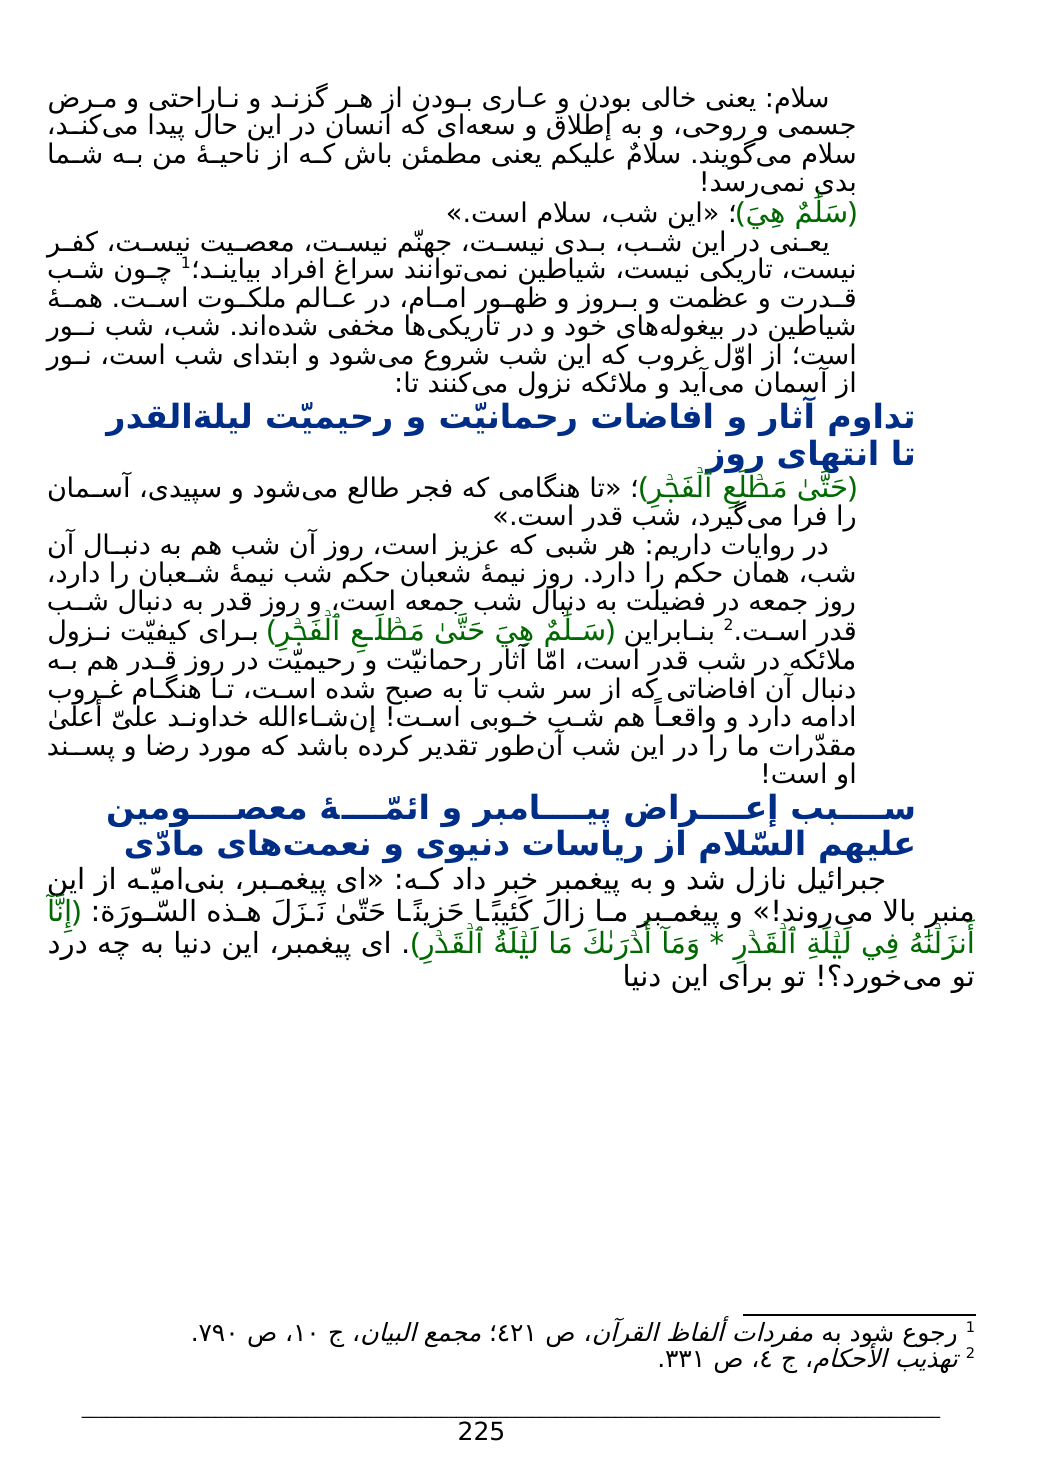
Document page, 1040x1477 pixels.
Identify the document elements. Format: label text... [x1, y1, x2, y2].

text ﴿حَتَّىٰ مَطۡلَعِ ٱلۡفَجۡرِ﴾؛ «تا هنگامی که فجر طالع می‌شود و سپیدی، آسمان را فرا می‌گیرد، شب قدر است.» [47, 473, 857, 532]
text در روایات داریم: هر شبی که عزیز است، روز آن شب هم به دنبال آن شب، همان حکم را دارد. روز نیمۀ شعبان حکم شب نیمۀ شعبان را دارد، روز جمعه در فضیلت به دنبال شب جمعه است، و روز قدر به دنبال شب قدر است. بنابراین ﴿سَلَٰمٌ هِيَ حَتَّىٰ مَطۡلَعِ ٱلۡفَجۡرِ﴾ برای کیفیّت نزول ملائکه در شب قدر است، امّا آثار رحمانیّت و رحیمیّت در روز قدر هم به دنبال آن افاضاتی که از سر شب تا به صبح شده است، تا هنگام غروب ادامه دارد و واقعاً هم شب خوبی است! إن‌شاءالله خداوند علیّ أعلیٰ مقدّرات ما را در این شب آن‌طور تقدیر کرده باشد که مورد رضا و پسند او است! [47, 532, 857, 790]
text یعنی در این شب، بدی نیست، جهنّم نیست، معصیت نیست، کفر نیست، تاریکی نیست، شیاطین نمی‌توانند سراغ افراد بیایند؛ چون شب قدرت و عظمت و بروز و ظهور امام، در عالم ملکوت است. همۀ شیاطین در بیغوله‌های خود و در تاریکی‌ها مخفی شده‌اند. شب، شب نور است؛ از اوّل غروب که این شب شروع می‌شود و ابتدای شب است، نور از آسمان می‌آید و ملائکه نزول می‌کنند تا: [47, 228, 857, 399]
subtitle سبب إعراض پیامبر و ائمّۀ معصومین علیهم السّلام از ریاسات دنیوی و نعمت‌های مادّی [106, 790, 916, 864]
text جبرائیل نازل شد و به پیغمبر خبر داد که: «ای پیغمبر، بنی‌امیّه از این منبر بالا می‌روند!» و پیغمبر ما زالَ کَئیبًا حَزینًا حَتّیٰ نَزَلَ هذه السّورَة: ﴿إِنَّآ أَنزَلۡنَٰهُ فِي لَيۡلَةِ ٱلۡقَدۡرِ * وَمَآ أَدۡرَىٰكَ مَا لَيۡلَةُ ٱلۡقَدۡرِ﴾. ای پیغمبر، این دنیا به چه درد تو می‌خورد؟! تو برای این دنیا [47, 864, 975, 993]
text سلام: یعنی خالی بودن و عاری بودن از هر گزند و ناراحتی و مرض جسمی و روحی، و به إطلاق و سعه‌ای که انسان در این حال پیدا می‌کند، سلام می‌گویند. سلامٌ علیکم یعنی مطمئن باش که از ناحیۀ من به شما بدی نمی‌رسد! [47, 84, 857, 198]
text ﴿سَلَٰمٌ هِيَ﴾؛ «این شب، سلام است.» [47, 198, 857, 228]
subtitle تداوم آثار و افاضات رحمانیّت و رحیمیّت لیلةالقدر تا انتهای روز [106, 399, 916, 473]
